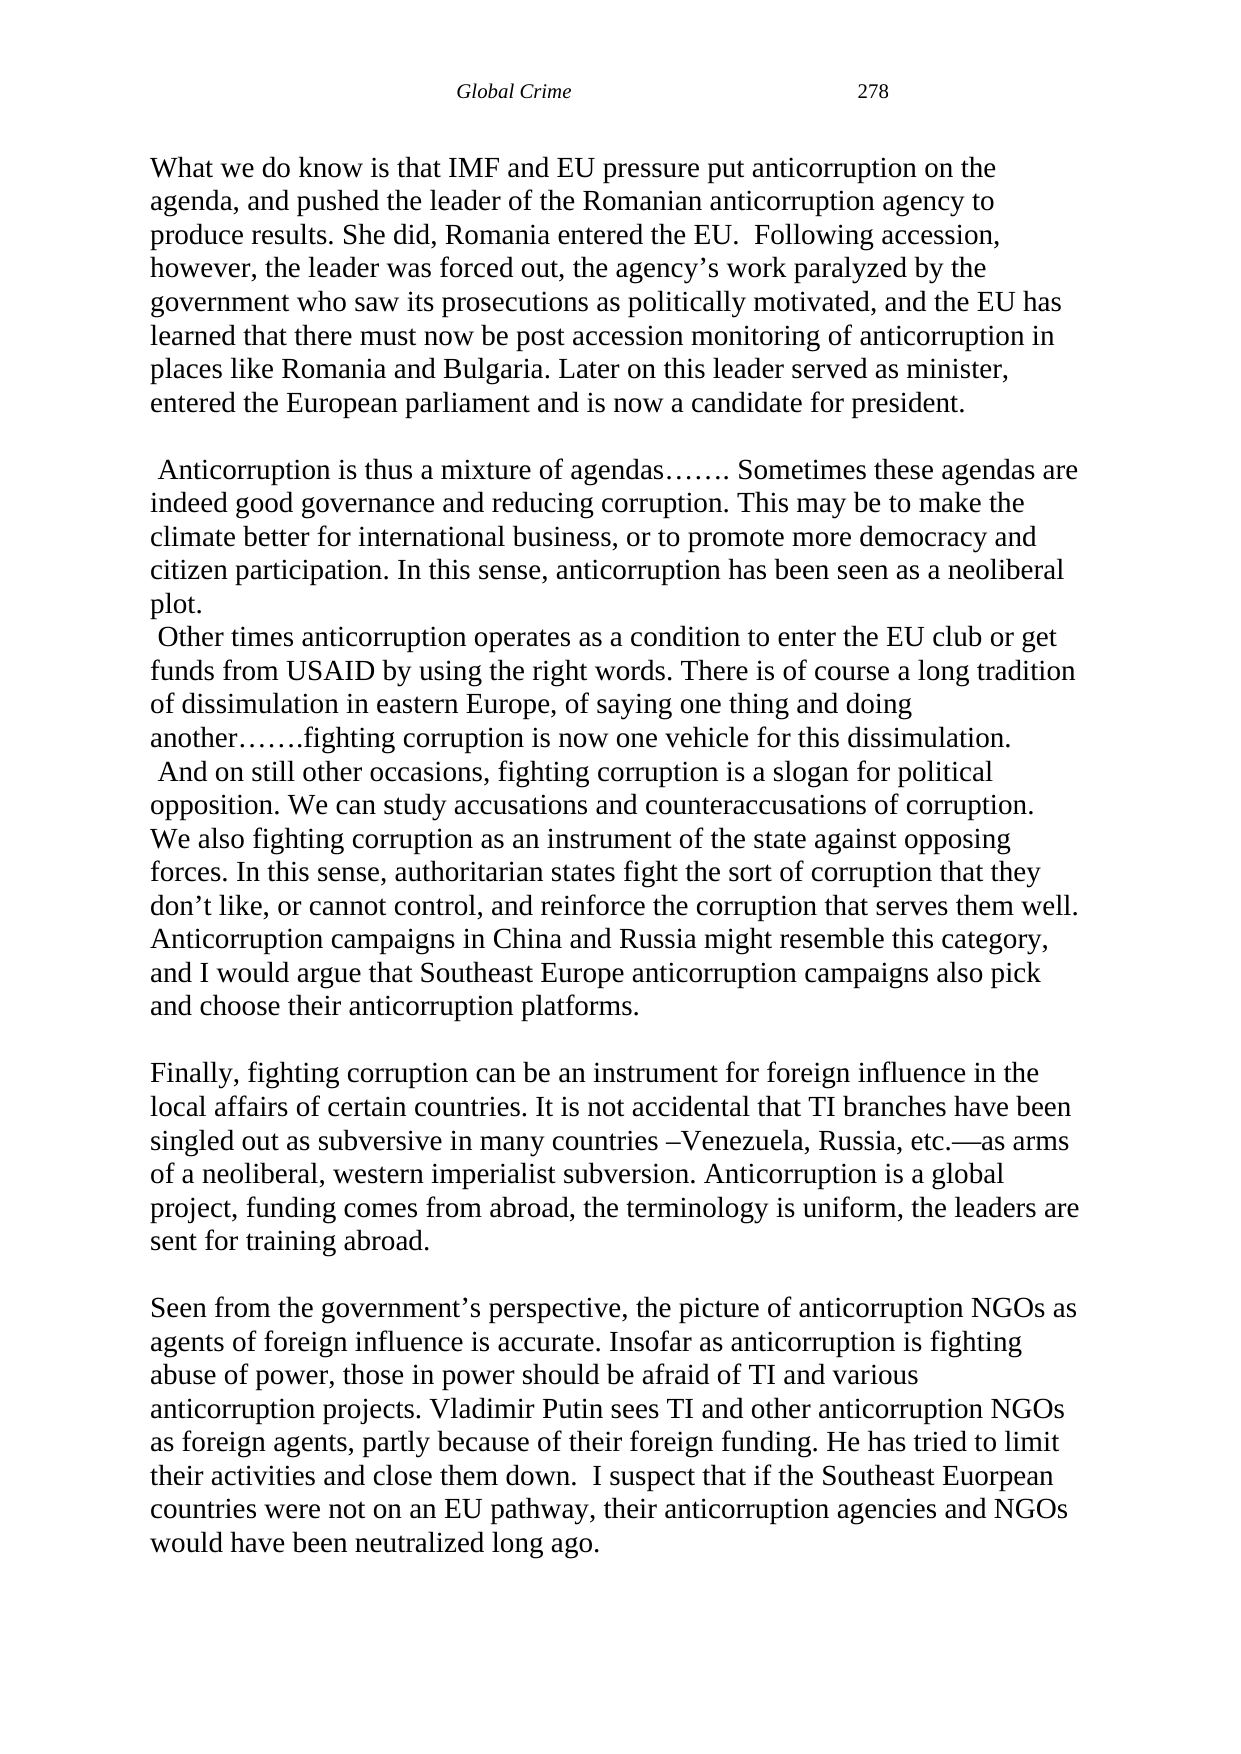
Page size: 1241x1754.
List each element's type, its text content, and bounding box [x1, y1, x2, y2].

text Anticorruption is thus a mixture of agendas……. Sometimes these agendas are indeed good governance and reducing corruption. This may be to make the climate better for international business, or to promote more democracy and citizen participation. In this sense, anticorruption has been seen as a neoliberal plot. [150, 452, 1090, 619]
text Other times anticorruption operates as a condition to enter the EU club or get funds from USAID by using the right words. There is of course a long tradition of dissimulation in eastern Europe, of saying one thing and doing another…….fighting corruption is now one vehicle for this dissimulation. [150, 619, 1090, 754]
text What we do know is that IMF and EU pressure put anticorruption on the agenda, and pushed the leader of the Romanian anticorruption agency to produce results. She did, Romania entered the EU. Following accession, however, the leader was forced out, the agency’s work paralyzed by the government who saw its prosecutions as politically motivated, and the EU has learned that there must now be post accession monitoring of anticorruption in places like Romania and Bulgaria. Later on this leader served as minister, entered the European parliament and is now a candidate for president. [150, 150, 1090, 418]
text We also fighting corruption as an instrument of the state against opposing forces. In this sense, authoritarian states fight the sort of corruption that they don’t like, or cannot control, and reinforce the corruption that serves them well. Anticorruption campaigns in China and Russia might resemble this category, and I would argue that Southeast Europe anticorruption campaigns also pick and choose their anticorruption platforms. [150, 821, 1090, 1022]
text Seen from the government’s perspective, the picture of anticorruption NGOs as agents of foreign influence is accurate. Insofar as anticorruption is fighting abuse of power, those in power should be afraid of TI and various anticorruption projects. Vladimir Putin sees TI and other anticorruption NGOs as foreign agents, partly because of their foreign funding. He has tried to limit their activities and close them down. I suspect that if the Southeast Euorpean countries were not on an EU pathway, their anticorruption agencies and NGOs would have been neutralized long ago. [150, 1290, 1090, 1559]
text Finally, fighting corruption can be an instrument for foreign influence in the local affairs of certain countries. It is not accidental that TI branches have been singled out as subversive in many countries –Venezuela, Russia, etc.—as arms of a neoliberal, western imperialist subversion. Anticorruption is a global project, funding comes from abroad, the terminology is uniform, the leaders are sent for training abroad. [150, 1056, 1090, 1257]
text And on still other occasions, fighting corruption is a slogan for political opposition. We can study accusations and counteraccusations of corruption. [150, 754, 1090, 821]
